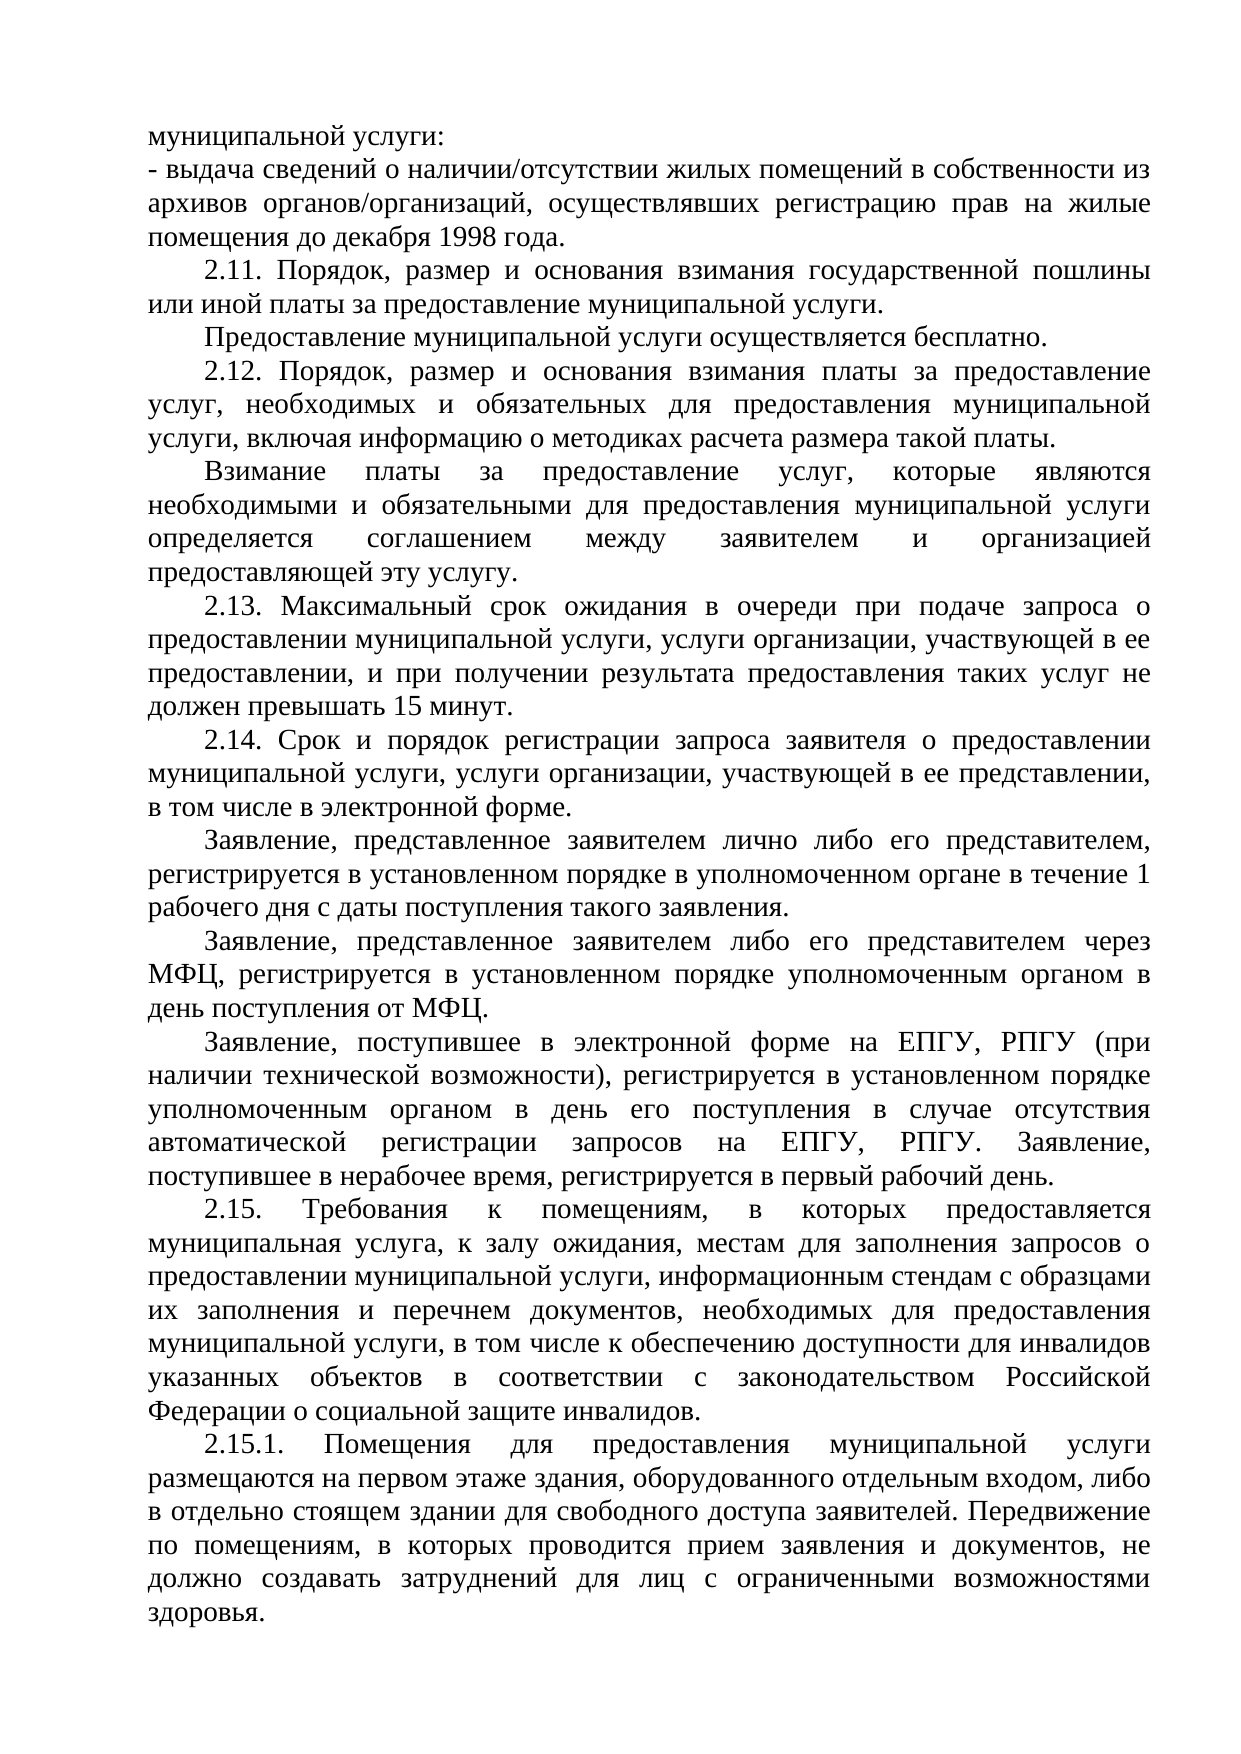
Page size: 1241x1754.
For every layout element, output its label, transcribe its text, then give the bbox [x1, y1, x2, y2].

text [148, 118, 1152, 152]
text 2.13. Максимальный срок ожидания в очереди при подаче запроса о предоставлении муниципальной услуги, услуги организации, участвующей в ее предоставлении, и при получении результата предоставления таких услуг не должен превышать 15 минут. [148, 588, 1152, 722]
text 2.11. Порядок, размер и основания взимания государственной пошлины или иной платы за предоставление муниципальной услуги. [148, 252, 1152, 319]
text 2.15. Требования к помещениям, в которых предоставляется муниципальная услуга, к залу ожидания, местам для заполнения запросов о предоставлении муниципальной услуги, информационным стендам с образцами их заполнения и перечнем документов, необходимых для предоставления муниципальной услуги, в том числе к обеспечению доступности для инвалидов указанных объектов в соответствии с законодательством Российской Федерации о социальной защите инвалидов. [148, 1191, 1152, 1426]
text Заявление, представленное заявителем либо его представителем через МФЦ, регистрируется в установленном порядке уполномоченным органом в день поступления от МФЦ. [148, 923, 1152, 1024]
text 2.14. Срок и порядок регистрации запроса заявителя о предоставлении муниципальной услуги, услуги организации, участвующей в ее представлении, в том числе в электронной форме. [148, 722, 1152, 822]
text Заявление, поступившее в электронной форме на ЕПГУ, РПГУ (при наличии технической возможности), регистрируется в установленном порядке уполномоченным органом в день его поступления в случае отсутствия автоматической регистрации запросов на ЕПГУ, РПГУ. Заявление, поступившее в нерабочее время, регистрируется в первый рабочий день. [148, 1024, 1152, 1191]
text Взимание платы за предоставление услуг, которые являются необходимыми и обязательными для предоставления муниципальной услуги определяется соглашением между заявителем и организацией предоставляющей эту услугу. [148, 453, 1152, 588]
text Предоставление муниципальной услуги осуществляется бесплатно. [148, 319, 1152, 353]
text - выдача сведений о наличии/отсутствии жилых помещений в собственности из архивов органов/организаций, осуществлявших регистрацию прав на жилые помещения до декабря 1998 года. [148, 152, 1152, 252]
text Заявление, представленное заявителем лично либо его представителем, регистрируется в установленном порядке в уполномоченном органе в течение 1 рабочего дня с даты поступления такого заявления. [148, 822, 1152, 923]
text 2.12. Порядок, размер и основания взимания платы за предоставление услуг, необходимых и обязательных для предоставления муниципальной услуги, включая информацию о методиках расчета размера такой платы. [148, 353, 1152, 453]
text 2.15.1. Помещения для предоставления муниципальной услуги размещаются на первом этаже здания, оборудованного отдельным входом, либо в отдельно стоящем здании для свободного доступа заявителей. Передвижение по помещениям, в которых проводится прием заявления и документов, не должно создавать затруднений для лиц с ограниченными возможностями здоровья. [148, 1426, 1152, 1627]
